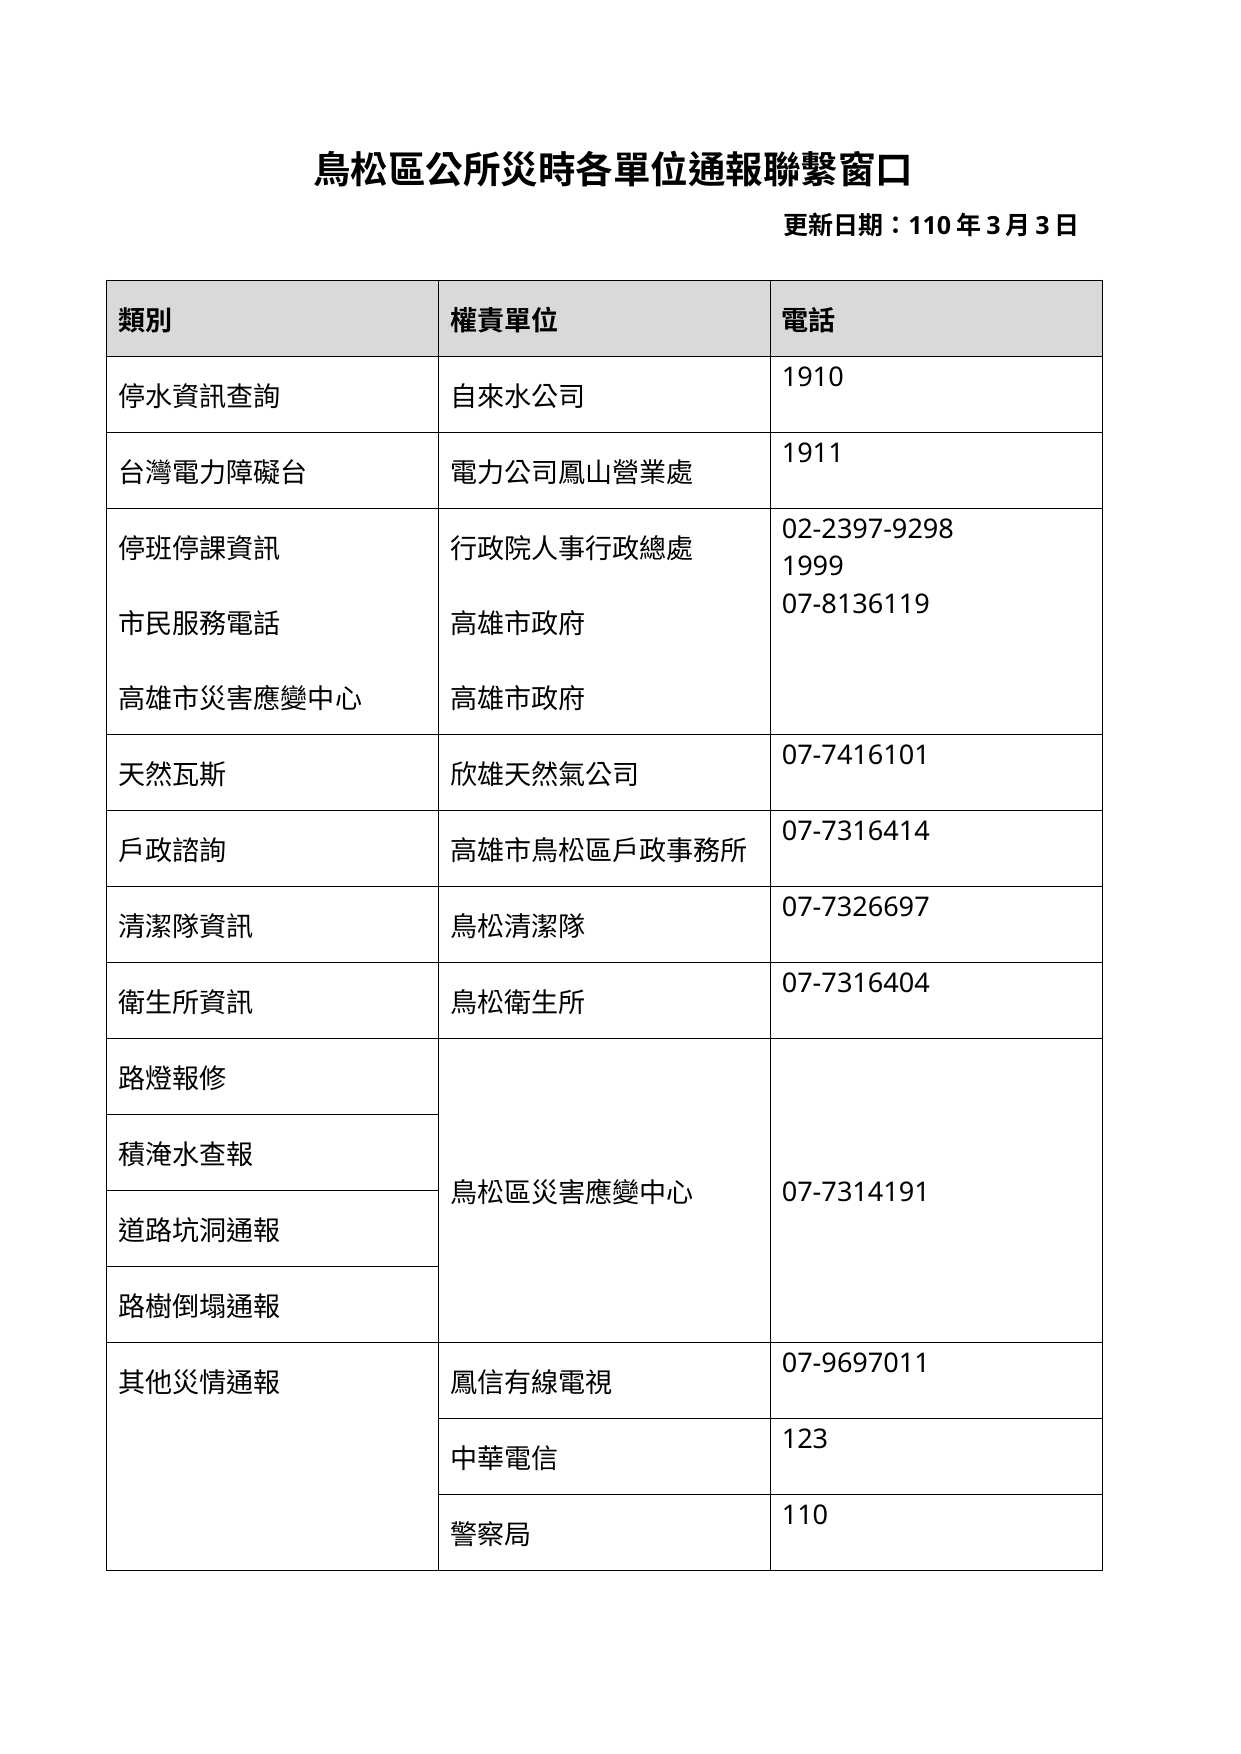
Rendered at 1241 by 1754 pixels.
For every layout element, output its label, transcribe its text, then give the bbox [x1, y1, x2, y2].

table_cell 路樹倒塌通報 [107, 1267, 438, 1342]
text 鳥松區公所災時各單位通報聯繫窗口 [118, 130, 1107, 205]
table_cell 高雄市鳥松區戶政事務所 [439, 811, 770, 886]
table_cell 110 [771, 1495, 1102, 1570]
table_cell 欣雄天然氣公司 [439, 735, 770, 810]
table_cell 電力公司鳳山營業處 [439, 433, 770, 508]
table_cell 中華電信 [439, 1419, 770, 1494]
table_cell 停水資訊查詢 [107, 357, 438, 432]
table_header 電話 [771, 281, 1102, 356]
table_cell 行政院人事行政總處 高雄市政府 高雄市政府 [439, 509, 770, 734]
text 更新日期：110年3月3日 [118, 205, 1107, 242]
table_cell 07-7314191 [771, 1039, 1102, 1342]
table_cell 警察局 [439, 1495, 770, 1570]
table_cell 停班停課資訊 市民服務電話 高雄市災害應變中心 [107, 509, 438, 734]
table_header 權責單位 [439, 281, 770, 356]
table_cell 07-7316414 [771, 811, 1102, 886]
table_cell 02-2397-9298 1999 07-8136119 [771, 509, 1102, 734]
table_cell 123 [771, 1419, 1102, 1494]
table_cell 自來水公司 [439, 357, 770, 432]
table_cell 清潔隊資訊 [107, 887, 438, 962]
table_cell 戶政諮詢 [107, 811, 438, 886]
table_cell 路燈報修 [107, 1039, 438, 1114]
table_cell 07-7416101 [771, 735, 1102, 810]
table_cell 鳥松清潔隊 [439, 887, 770, 962]
table_cell 07-7316404 [771, 963, 1102, 1038]
table_cell 衛生所資訊 [107, 963, 438, 1038]
table_cell 07-7326697 [771, 887, 1102, 962]
table_cell 天然瓦斯 [107, 735, 438, 810]
table_cell 其他災情通報 [107, 1343, 438, 1570]
table_cell 1911 [771, 433, 1102, 508]
table_cell 積淹水查報 [107, 1115, 438, 1190]
table_cell 道路坑洞通報 [107, 1191, 438, 1266]
table_header 類別 [107, 281, 438, 356]
table_cell 1910 [771, 357, 1102, 432]
table_cell 鳳信有線電視 [439, 1343, 770, 1418]
table_cell 鳥松衛生所 [439, 963, 770, 1038]
table_cell 台灣電力障礙台 [107, 433, 438, 508]
table_cell 鳥松區災害應變中心 [439, 1039, 770, 1342]
table_cell 07-9697011 [771, 1343, 1102, 1418]
